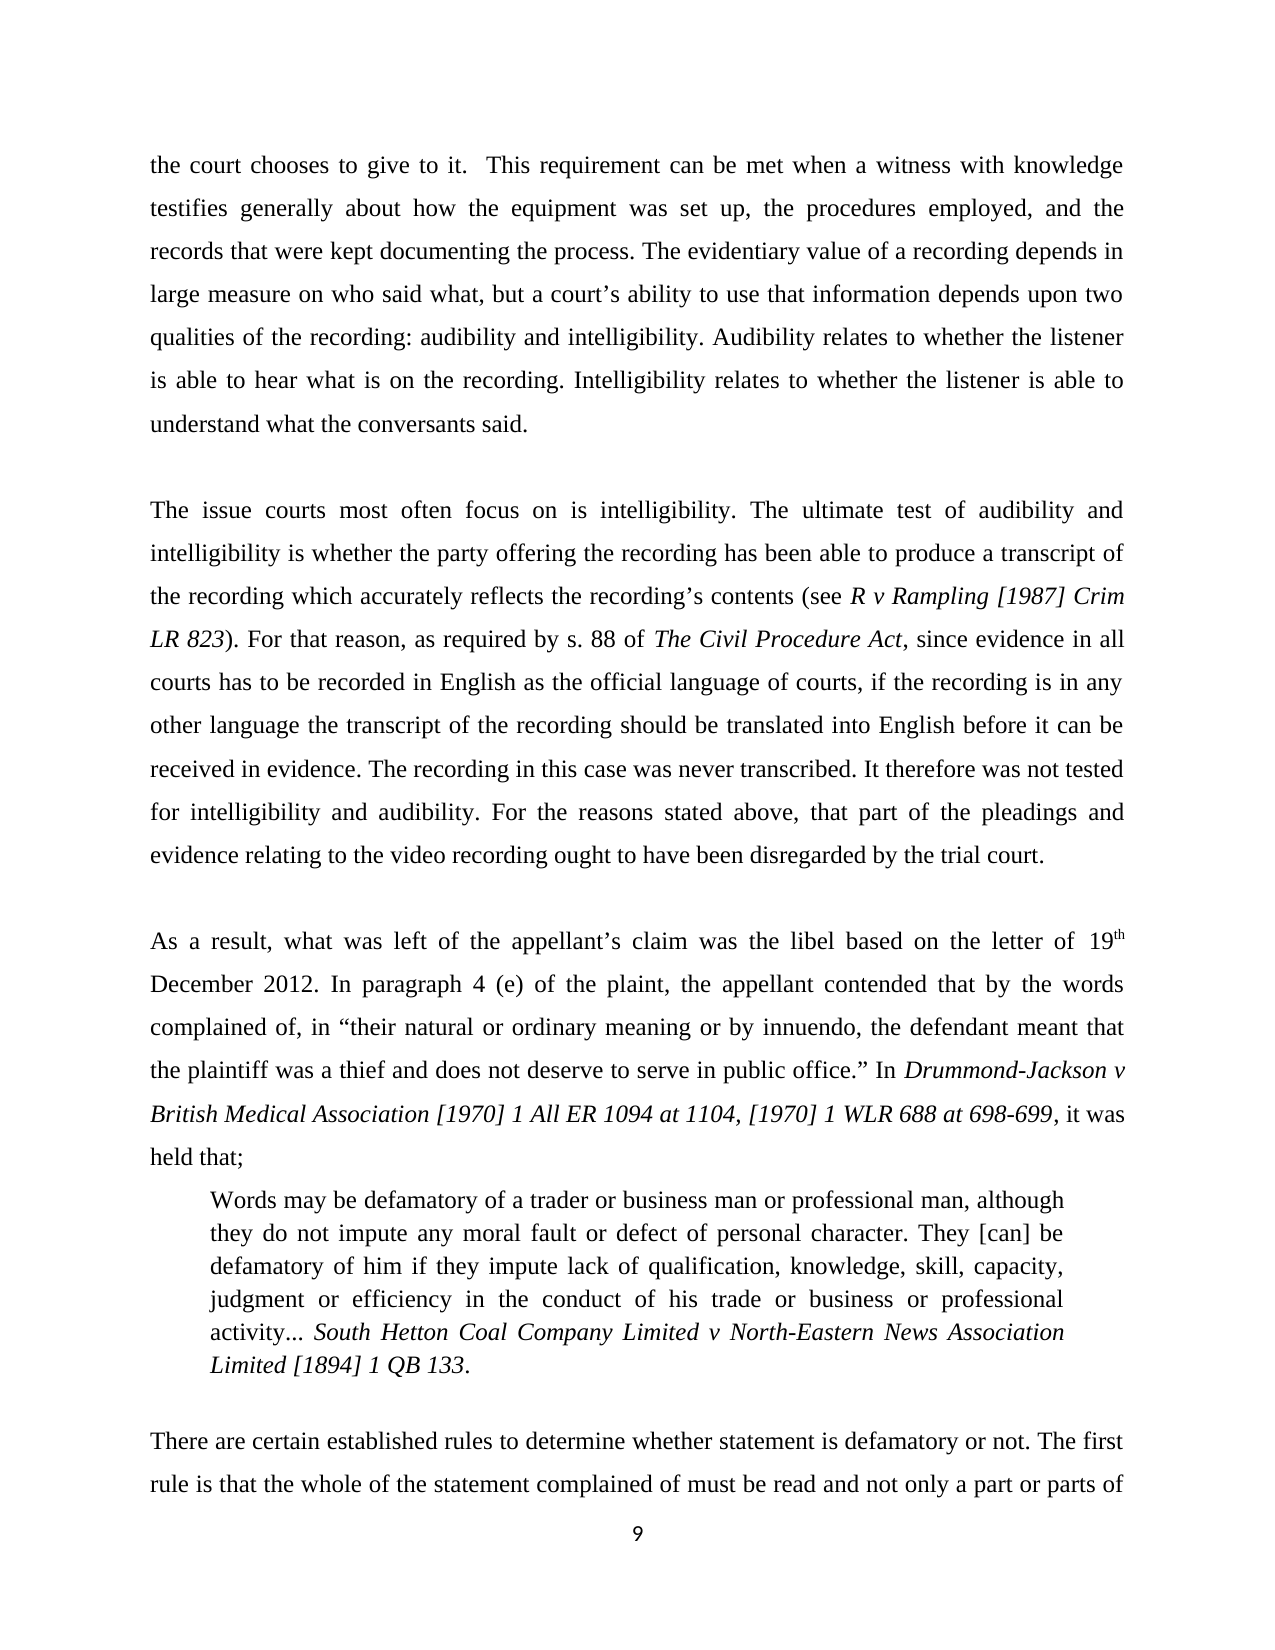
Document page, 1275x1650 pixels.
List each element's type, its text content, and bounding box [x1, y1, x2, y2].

text Words may be defamatory of a trader or business man or professional man, although they do not impute any moral fault or defect of personal character. They [can] be defamatory of him if they impute lack of qualification, knowledge, skill, capacity, judgment or efficiency in the conduct of his trade or business or professional activity... South Hetton Coal Company Limited v North-Eastern News Association Limited [1894] 1 QB 133. [210, 1185, 1065, 1379]
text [150, 150, 1125, 437]
text The issue courts most often focus on is intelligibility. The ultimate test of audibility and intelligibility is whether the party offering the recording has been able to produce a transcript of the recording which accurately reflects the recording’s contents (see R v Rampling [1987] Crim LR 823). For that reason, as required by s. 88 of The Civil Procedure Act, since evidence in all courts has to be recorded in English as the official language of courts, if the recording is in any other language the transcript of the recording should be translated into English before it can be received in evidence. The recording in this case was never transcribed. It therefore was not tested for intelligibility and audibility. For the reasons stated above, that part of the pleadings and evidence relating to the video recording ought to have been disregarded by the trial court. [150, 495, 1125, 869]
text As a result, what was left of the appellant’s claim was the libel based on the letter of 19th December 2012. In paragraph 4 (e) of the plaint, the appellant contended that by the words complained of, in “their natural or ordinary meaning or by innuendo, the defendant meant that the plaintiff was a thief and does not deserve to serve in public office.” In Drummond-Jackson v British Medical Association [1970] 1 All ER 1094 at 1104, [1970] 1 WLR 688 at 698-699, it was held that; [150, 926, 1125, 1171]
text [150, 1426, 1125, 1498]
